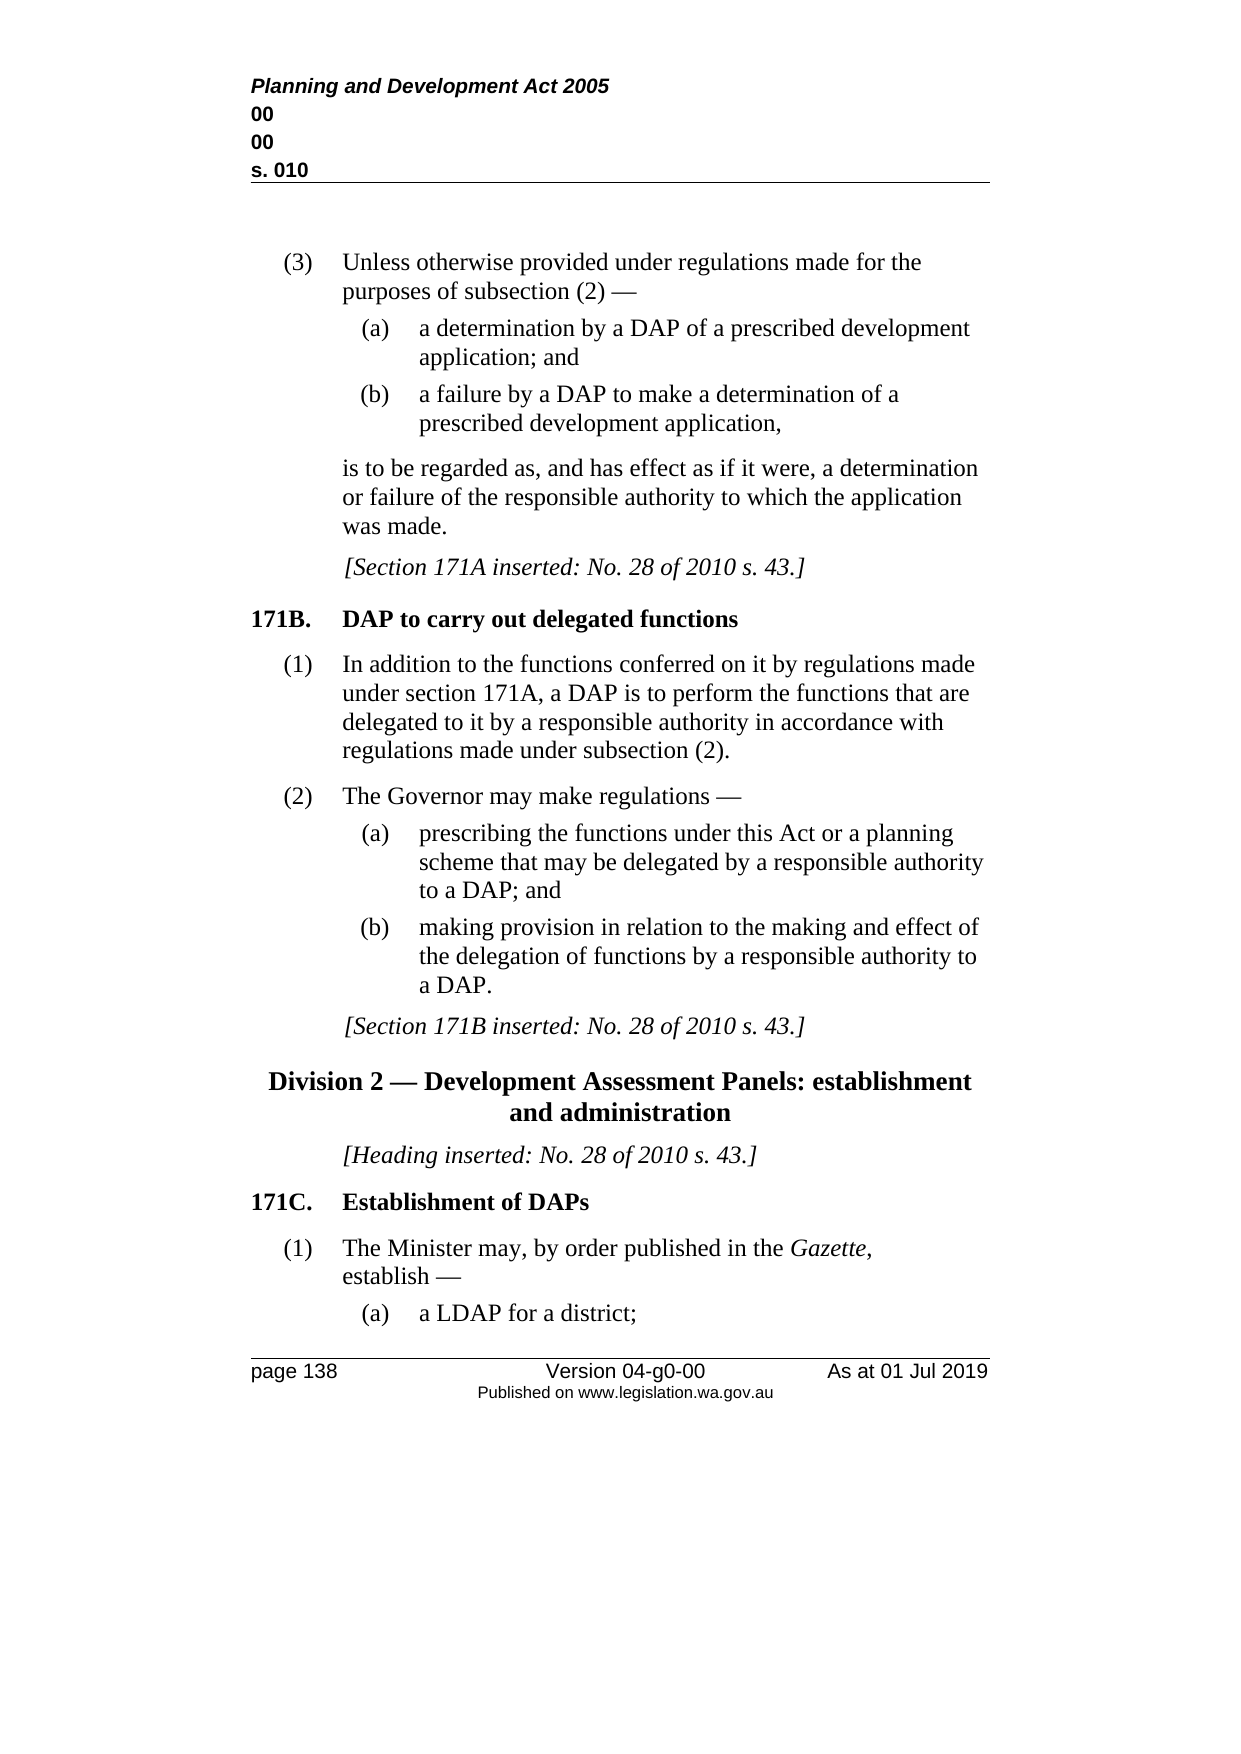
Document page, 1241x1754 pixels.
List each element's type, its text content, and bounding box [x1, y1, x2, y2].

text (a) prescribing the functions under this Act or a planning scheme that may be delegated by a responsible authority to a DAP; and [251, 818, 990, 904]
text (b) making provision in relation to the making and effect of the delegation of functions by a responsible authority to a DAP. [251, 912, 990, 999]
text (1) In addition to the functions conferred on it by regulations made under section 171A, a DAP is to perform the functions that are delegated to it by a responsible authority in accordance with regulations made under subsection (2). [251, 649, 990, 764]
text (3) Unless otherwise provided under regulations made for the purposes of subsection (2) — [251, 247, 990, 305]
subtitle Division 2 — Development Assessment Panels: establishment and administration [251, 1065, 990, 1127]
subtitle 171B. DAP to carry out delegated functions [251, 604, 990, 632]
text [Section 171B inserted: No. 28 of 2010 s. 43.] [251, 1011, 990, 1040]
subtitle 171C. Establishment of DAPs [251, 1187, 990, 1216]
text [Section 171A inserted: No. 28 of 2010 s. 43.] [251, 552, 990, 581]
text is to be regarded as, and has effect as if it were, a determination or failure of the responsible authority to which the application was made. [251, 453, 990, 539]
text (a) a determination by a DAP of a prescribed development application; and [251, 313, 990, 371]
text (1) The Minister may, by order published in the Gazette, establish — [251, 1233, 990, 1290]
text (a) a LDAP for a district; [251, 1298, 990, 1327]
text (2) The Governor may make regulations — [251, 781, 990, 809]
subtitle [Heading inserted: No. 28 of 2010 s. 43.] [251, 1140, 990, 1168]
text (b) a failure by a DAP to make a determination of a prescribed development application, [251, 379, 990, 437]
